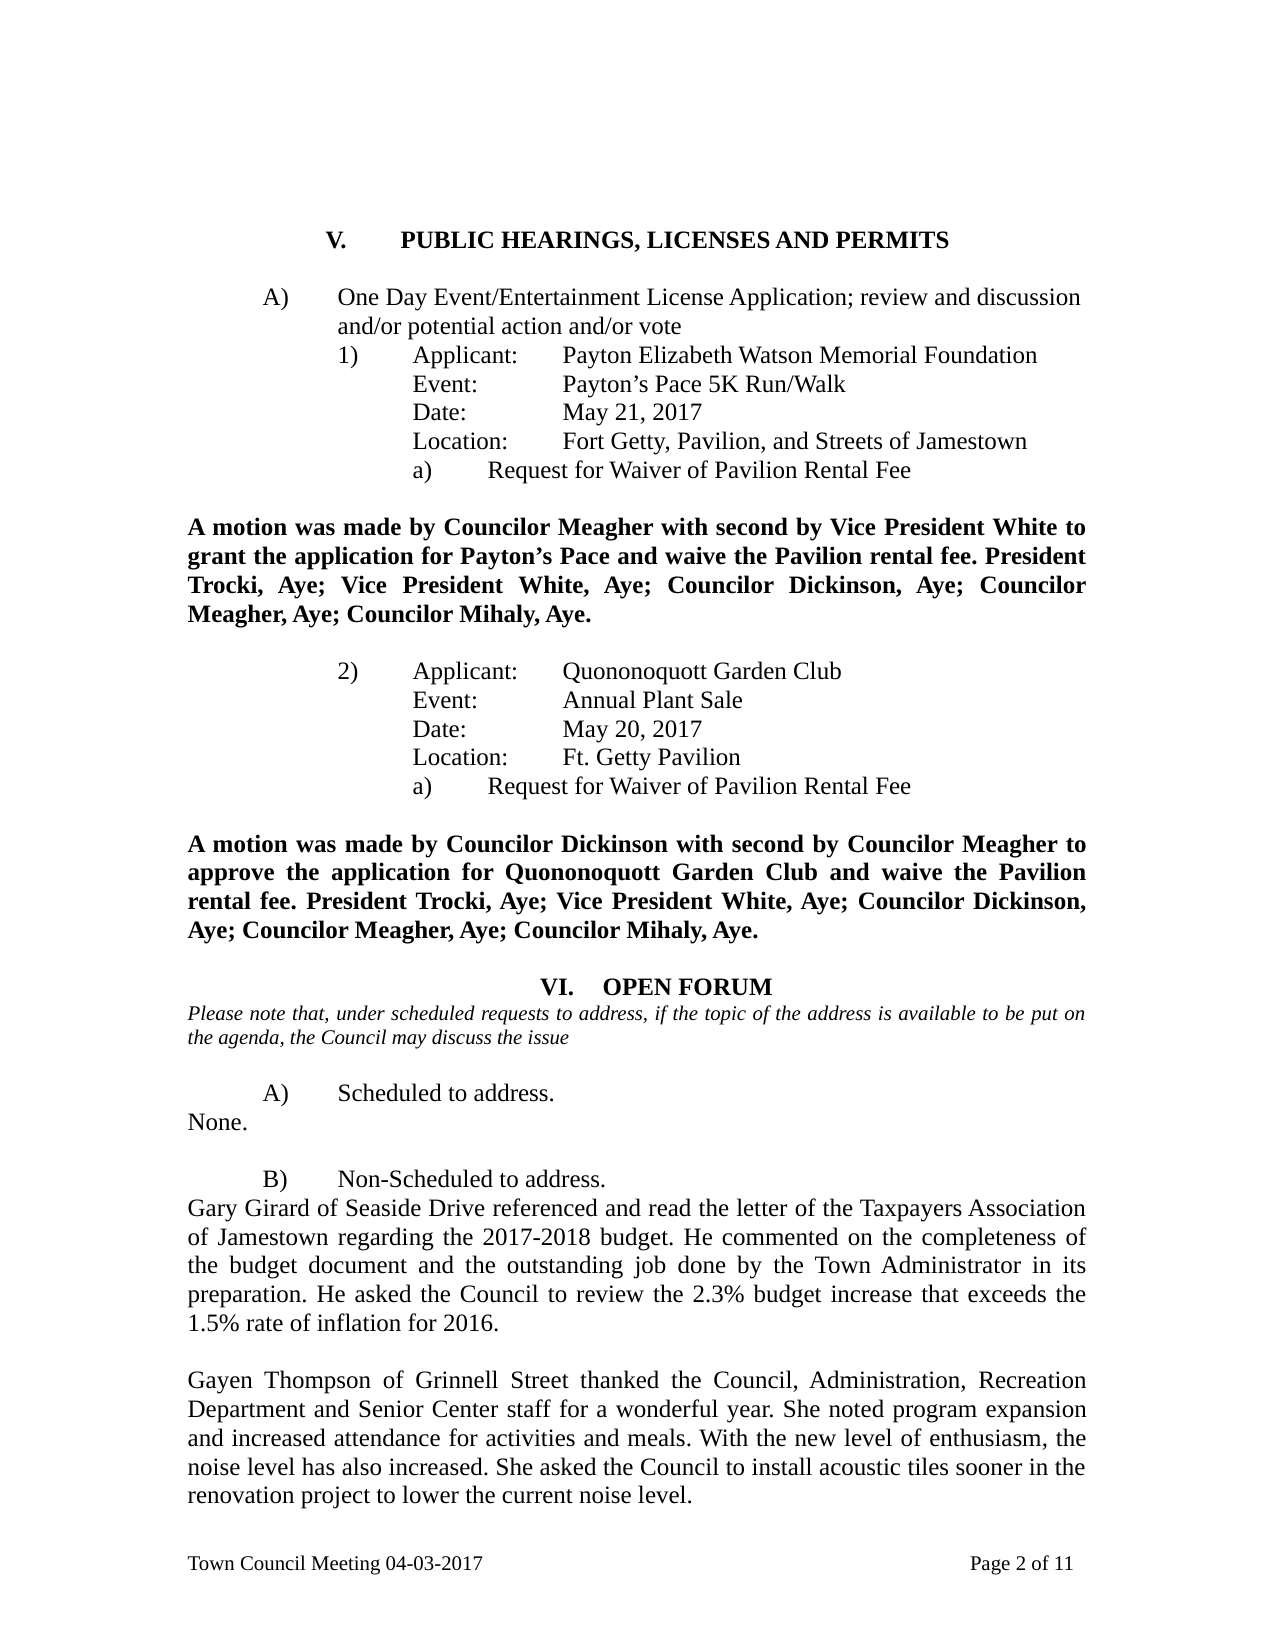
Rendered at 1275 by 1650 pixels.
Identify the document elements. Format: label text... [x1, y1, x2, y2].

subtitle Applicant: Payton Elizabeth Watson Memorial Foundation [337, 340, 1087, 369]
subtitle Applicant: Quononoquott Garden Club [337, 656, 1087, 685]
subtitle Request for Waiver of Pavilion Rental Fee [187, 771, 1087, 800]
subtitle OPEN FORUM [225, 972, 1087, 1001]
text Event: Annual Plant Sale [187, 685, 1087, 714]
subtitle One Day Event/Entertainment License Application; review and discussion and/or potential action and/or vote [262, 282, 1087, 340]
subtitle None. [187, 1107, 1087, 1136]
subtitle Scheduled to address. [262, 1078, 1087, 1107]
text A motion was made by Councilor Meagher with second by Vice President White to grant the application for Payton’s Pace and waive the Pavilion rental fee. President Trocki, Aye; Vice President White, Aye; Councilor Dickinson, Aye; Councilor Meagher, Aye; Councilor Mihaly, Aye. [187, 512, 1087, 627]
text Date: May 20, 2017 [187, 714, 1087, 742]
text Location: Fort Getty, Pavilion, and Streets of Jamestown [187, 426, 1087, 455]
subtitle PUBLIC HEARINGS, LICENSES AND PERMITS [187, 225, 1087, 254]
text Event: Payton’s Pace 5K Run/Walk [187, 369, 1087, 397]
text A motion was made by Councilor Dickinson with second by Councilor Meagher to approve the application for Quononoquott Garden Club and waive the Pavilion rental fee. President Trocki, Aye; Vice President White, Aye; Councilor Dickinson, Aye; Councilor Meagher, Aye; Councilor Mihaly, Aye. [187, 829, 1087, 944]
text Date: May 21, 2017 [187, 397, 1087, 426]
subtitle Request for Waiver of Pavilion Rental Fee [187, 455, 1087, 484]
text Gary Girard of Seaside Drive referenced and read the letter of the Taxpayers Association of Jamestown regarding the 2017-2018 budget. He commented on the completeness of the budget document and the outstanding job done by the Town Administrator in its preparation. He asked the Council to review the 2.3% budget increase that exceeds the 1.5% rate of inflation for 2016. [187, 1193, 1087, 1337]
subtitle Non-Scheduled to address. [262, 1164, 1087, 1193]
text Gayen Thompson of Grinnell Street thanked the Council, Administration, Recreation Department and Senior Center staff for a wonderful year. She noted program expansion and increased attendance for activities and meals. With the new level of enthusiasm, the noise level has also increased. She asked the Council to install acoustic tiles sooner in the renovation project to lower the current noise level. [187, 1366, 1087, 1509]
text Location: Ft. Getty Pavilion [187, 742, 1087, 771]
text Please note that, under scheduled requests to address, if the topic of the address is available to be put on the agenda, the Council may discuss the issue [187, 1001, 1087, 1049]
